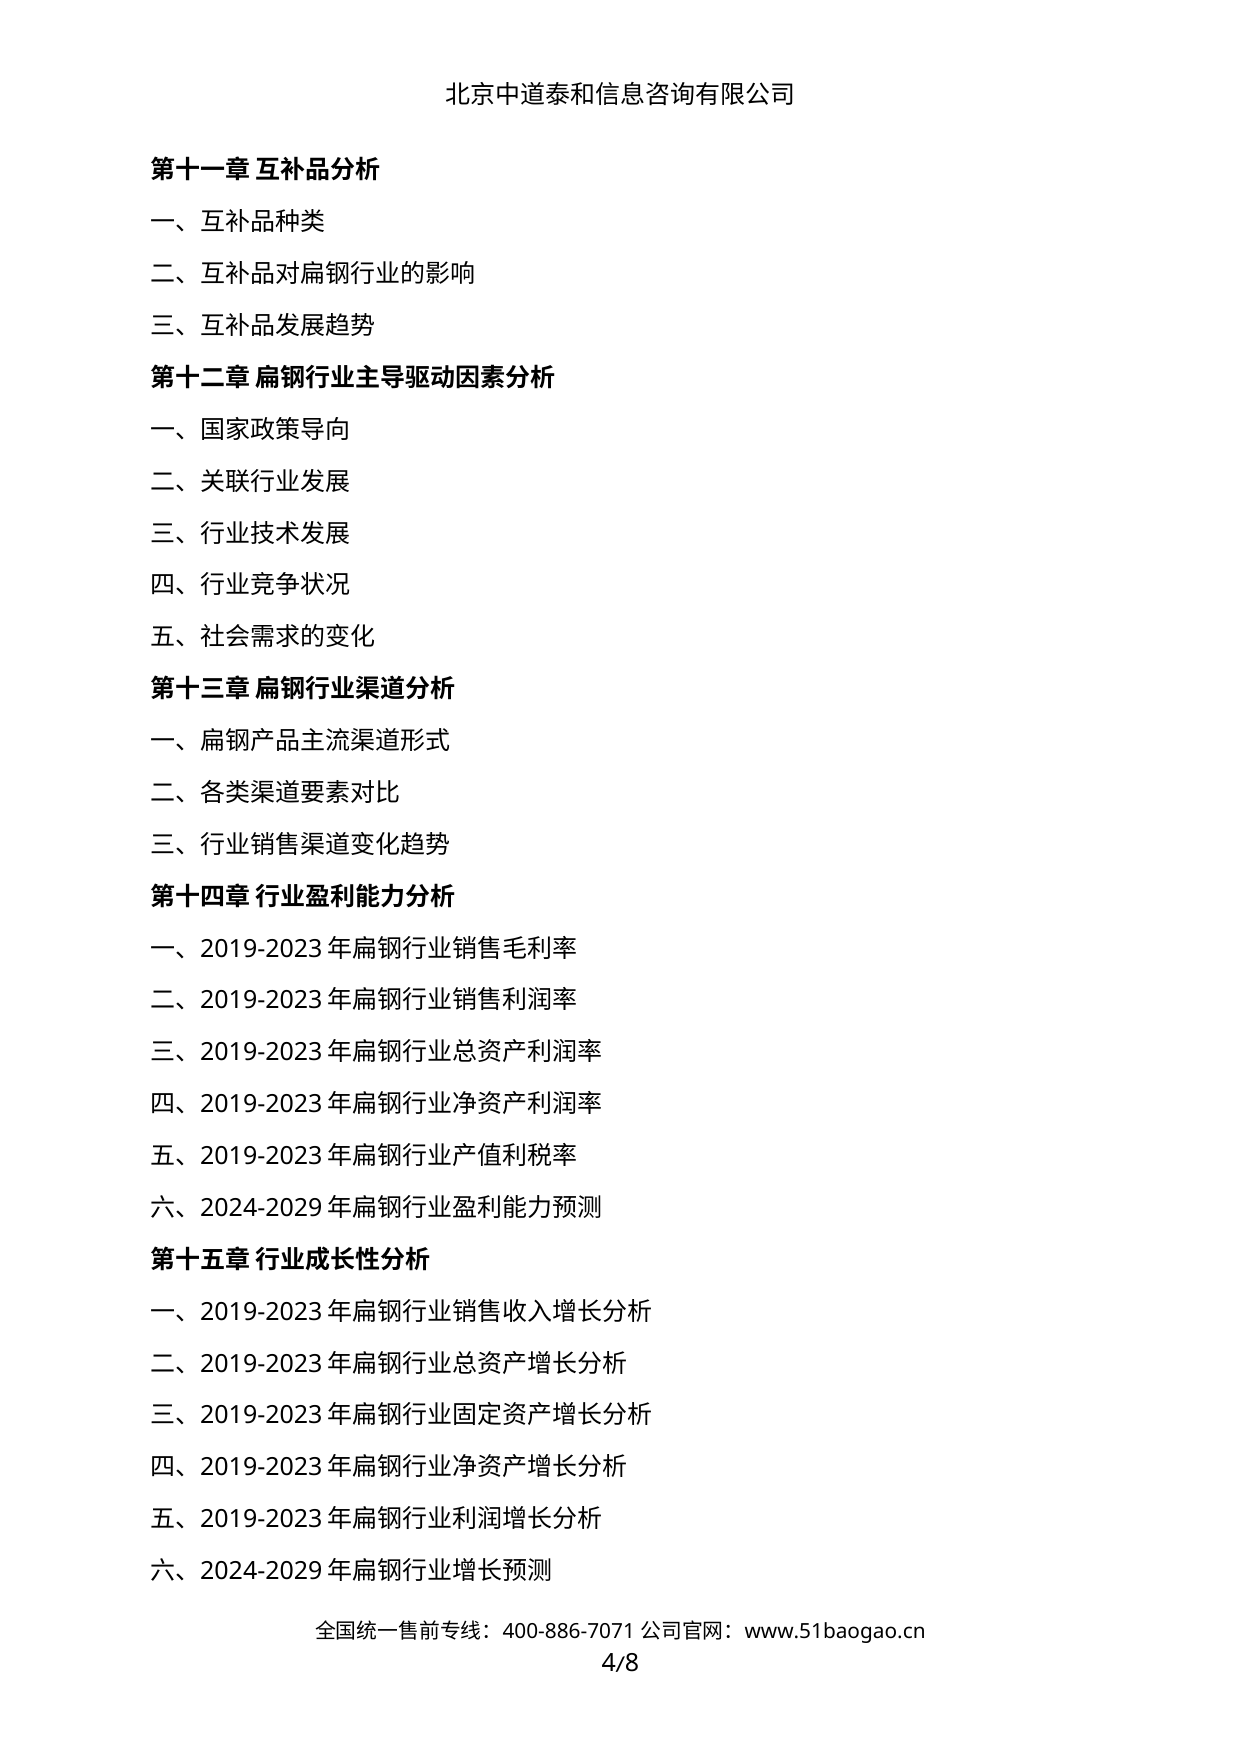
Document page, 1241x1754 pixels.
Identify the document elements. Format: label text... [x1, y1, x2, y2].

text 四、2019-2023年扁钢行业净资产利润率 [150, 1084, 1090, 1120]
text 三、互补品发展趋势 [150, 306, 1090, 342]
text 第十二章 扁钢行业主导驱动因素分析 [150, 357, 1090, 394]
text 二、各类渠道要素对比 [150, 772, 1090, 809]
text 一、2019-2023年扁钢行业销售毛利率 [150, 928, 1090, 964]
text 六、2024-2029年扁钢行业盈利能力预测 [150, 1187, 1090, 1224]
text 第十一章 互补品分析 [150, 150, 1090, 186]
text 第十五章 行业成长性分析 [150, 1239, 1090, 1276]
text 二、关联行业发展 [150, 461, 1090, 497]
text 三、2019-2023年扁钢行业总资产利润率 [150, 1032, 1090, 1068]
text 三、行业技术发展 [150, 513, 1090, 549]
text 二、互补品对扁钢行业的影响 [150, 254, 1090, 290]
text 五、2019-2023年扁钢行业利润增长分析 [150, 1499, 1090, 1535]
text 五、2019-2023年扁钢行业产值利税率 [150, 1136, 1090, 1172]
text 一、国家政策导向 [150, 409, 1090, 446]
text 四、2019-2023年扁钢行业净资产增长分析 [150, 1447, 1090, 1483]
text 一、互补品种类 [150, 202, 1090, 238]
text 一、扁钢产品主流渠道形式 [150, 721, 1090, 757]
text 六、2024-2029年扁钢行业增长预测 [150, 1551, 1090, 1587]
text 二、2019-2023年扁钢行业总资产增长分析 [150, 1343, 1090, 1379]
text 三、行业销售渠道变化趋势 [150, 824, 1090, 861]
text 第十三章 扁钢行业渠道分析 [150, 669, 1090, 705]
text 五、社会需求的变化 [150, 617, 1090, 653]
text 三、2019-2023年扁钢行业固定资产增长分析 [150, 1395, 1090, 1431]
text 第十四章 行业盈利能力分析 [150, 876, 1090, 912]
text 二、2019-2023年扁钢行业销售利润率 [150, 980, 1090, 1016]
text 四、行业竞争状况 [150, 565, 1090, 601]
text 一、2019-2023年扁钢行业销售收入增长分析 [150, 1291, 1090, 1327]
